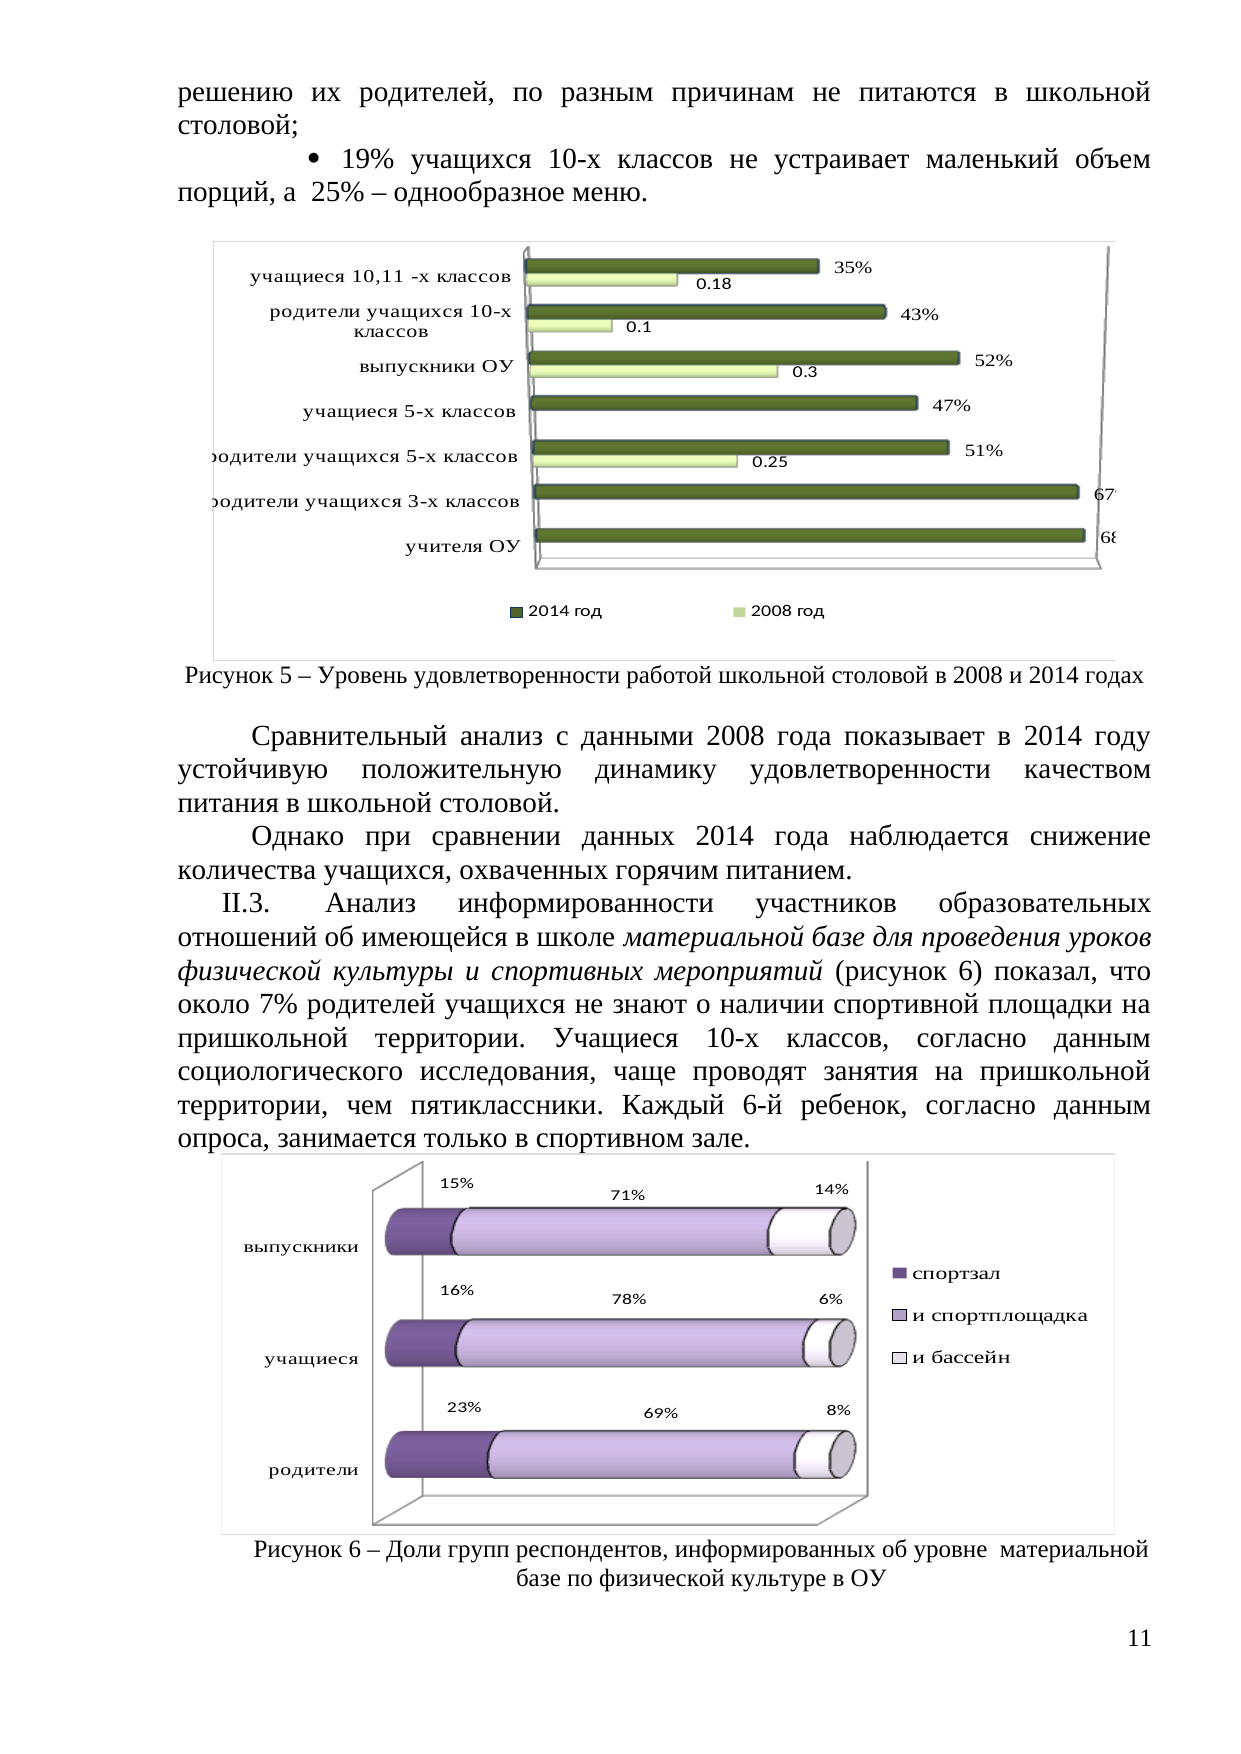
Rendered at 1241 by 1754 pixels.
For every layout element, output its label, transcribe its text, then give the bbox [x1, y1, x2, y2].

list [177, 74, 1152, 141]
list Анализ информированности участников образовательных отношений об имеющейся в школе материальной базе для проведения уроков физической культуры и спортивных мероприятий (рисунок 6) показал, что около 7% родителей учащихся не знают о наличии спортивной площадки на пришкольной территории. Учащиеся 10-х классов, согласно данным социологического исследования, чаще проводят занятия на пришкольной территории, чем пятиклассники. Каждый 6-й ребенок, согласно данным опроса, занимается только в спортивном зале. [177, 886, 1152, 1154]
list 19% учащихся 10-х классов не устраивает маленький объем порций, а 25% – однообразное меню. [177, 141, 1152, 208]
list Рисунок 6 – Доли групп респондентов, информированных об уровне материальной базе по физической культуре в ОУ [251, 1534, 1152, 1592]
text Однако при сравнении данных 2014 года наблюдается снижение количества учащихся, охваченных горячим питанием. [177, 818, 1152, 886]
text Сравнительный анализ с данными 2008 года показывает в 2014 году устойчивую положительную динамику удовлетворенности качеством питания в школьной столовой. [177, 718, 1152, 818]
text Рисунок 5 – Уровень удовлетворенности работой школьной столовой в 2008 и 2014 годах [177, 242, 1152, 689]
